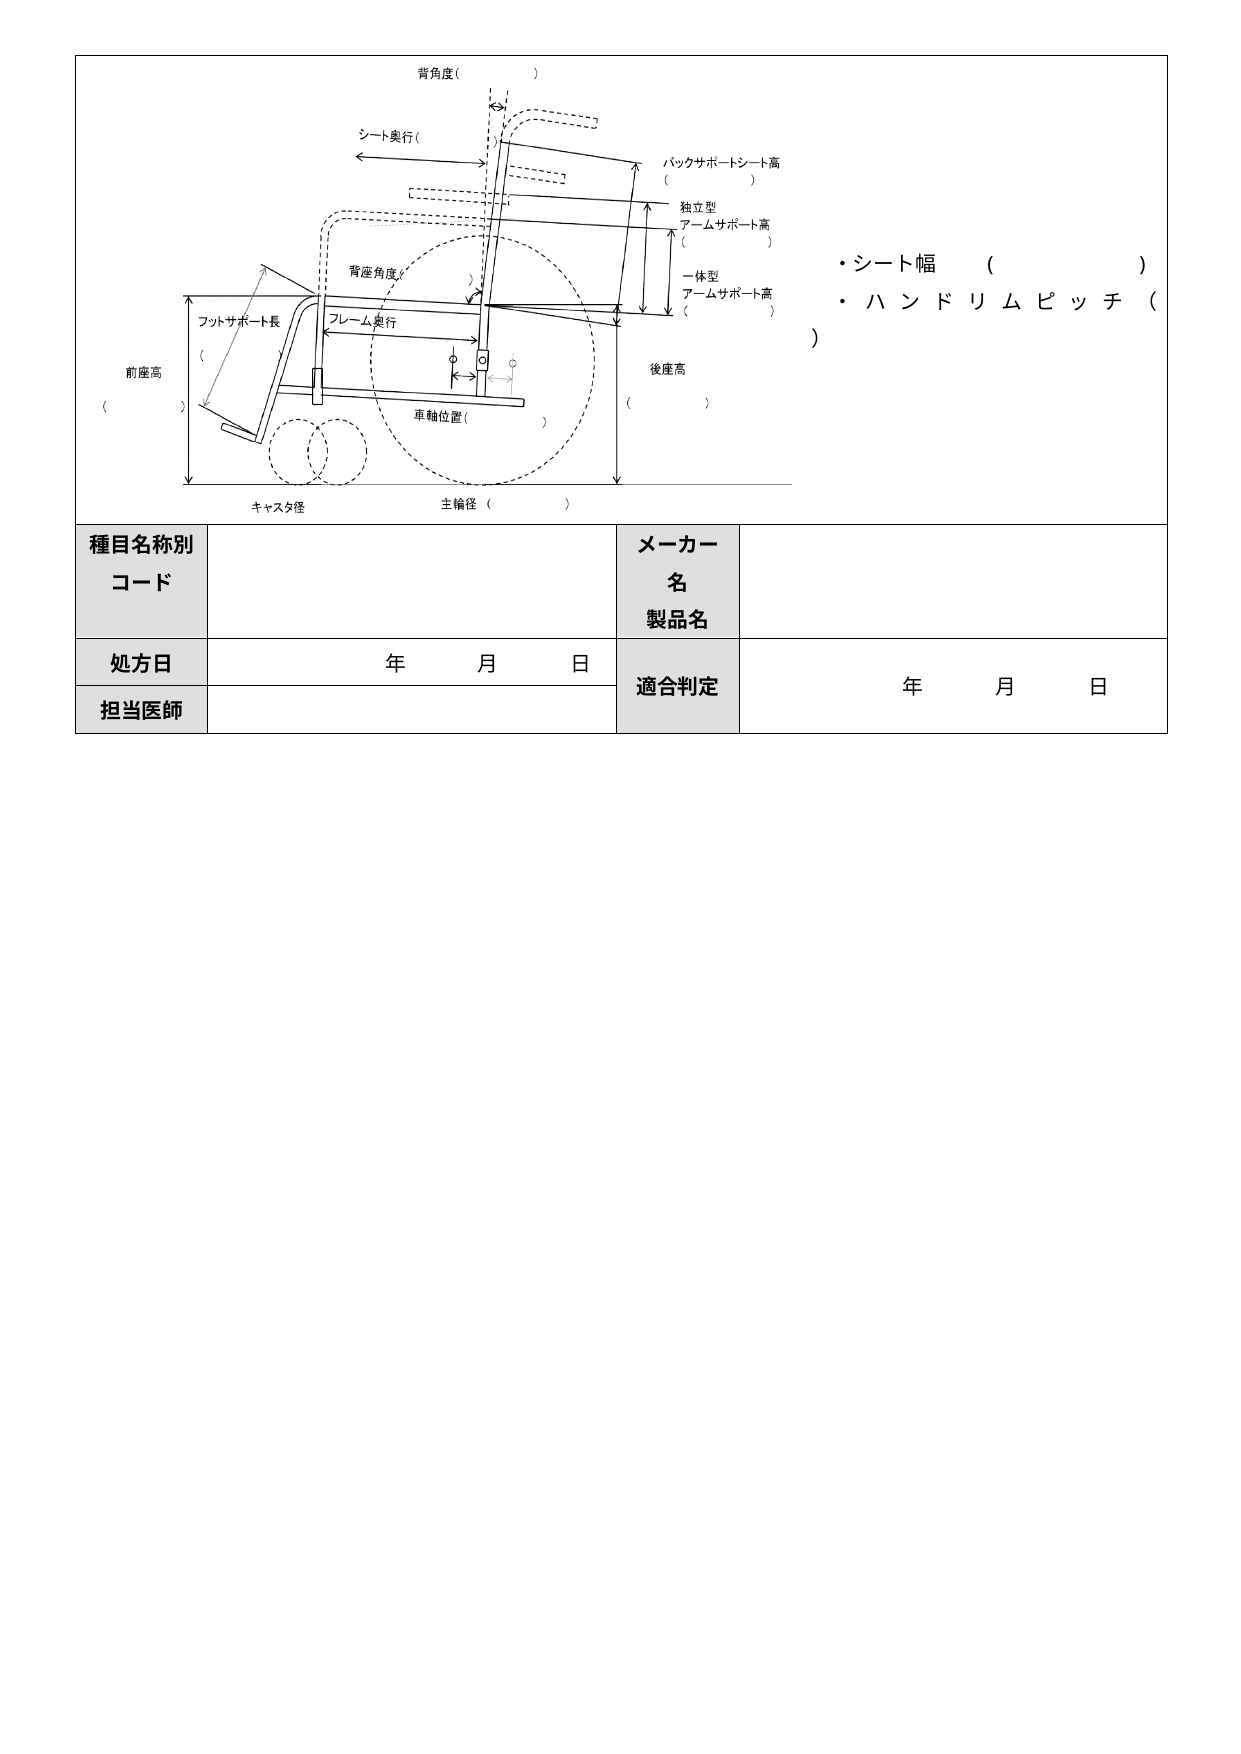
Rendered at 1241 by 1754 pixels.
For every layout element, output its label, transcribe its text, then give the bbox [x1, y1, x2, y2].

table_header ・シート幅 ( ) ・ハンドリムピッチ（ ） [76, 56, 1167, 524]
table_cell 担当医師 [76, 686, 207, 733]
table_cell 年 月 日 [740, 639, 1167, 733]
table_cell 適合判定 [617, 639, 739, 733]
table_cell [208, 686, 616, 733]
table_cell 年 月 日 [208, 639, 616, 685]
picture [84, 65, 793, 524]
table_cell [208, 525, 616, 637]
table_cell 種目名称別 コード [76, 525, 207, 637]
table_cell 処方日 [76, 639, 207, 685]
table_cell メーカー名 製品名 [617, 525, 739, 637]
table_cell [740, 525, 1167, 637]
